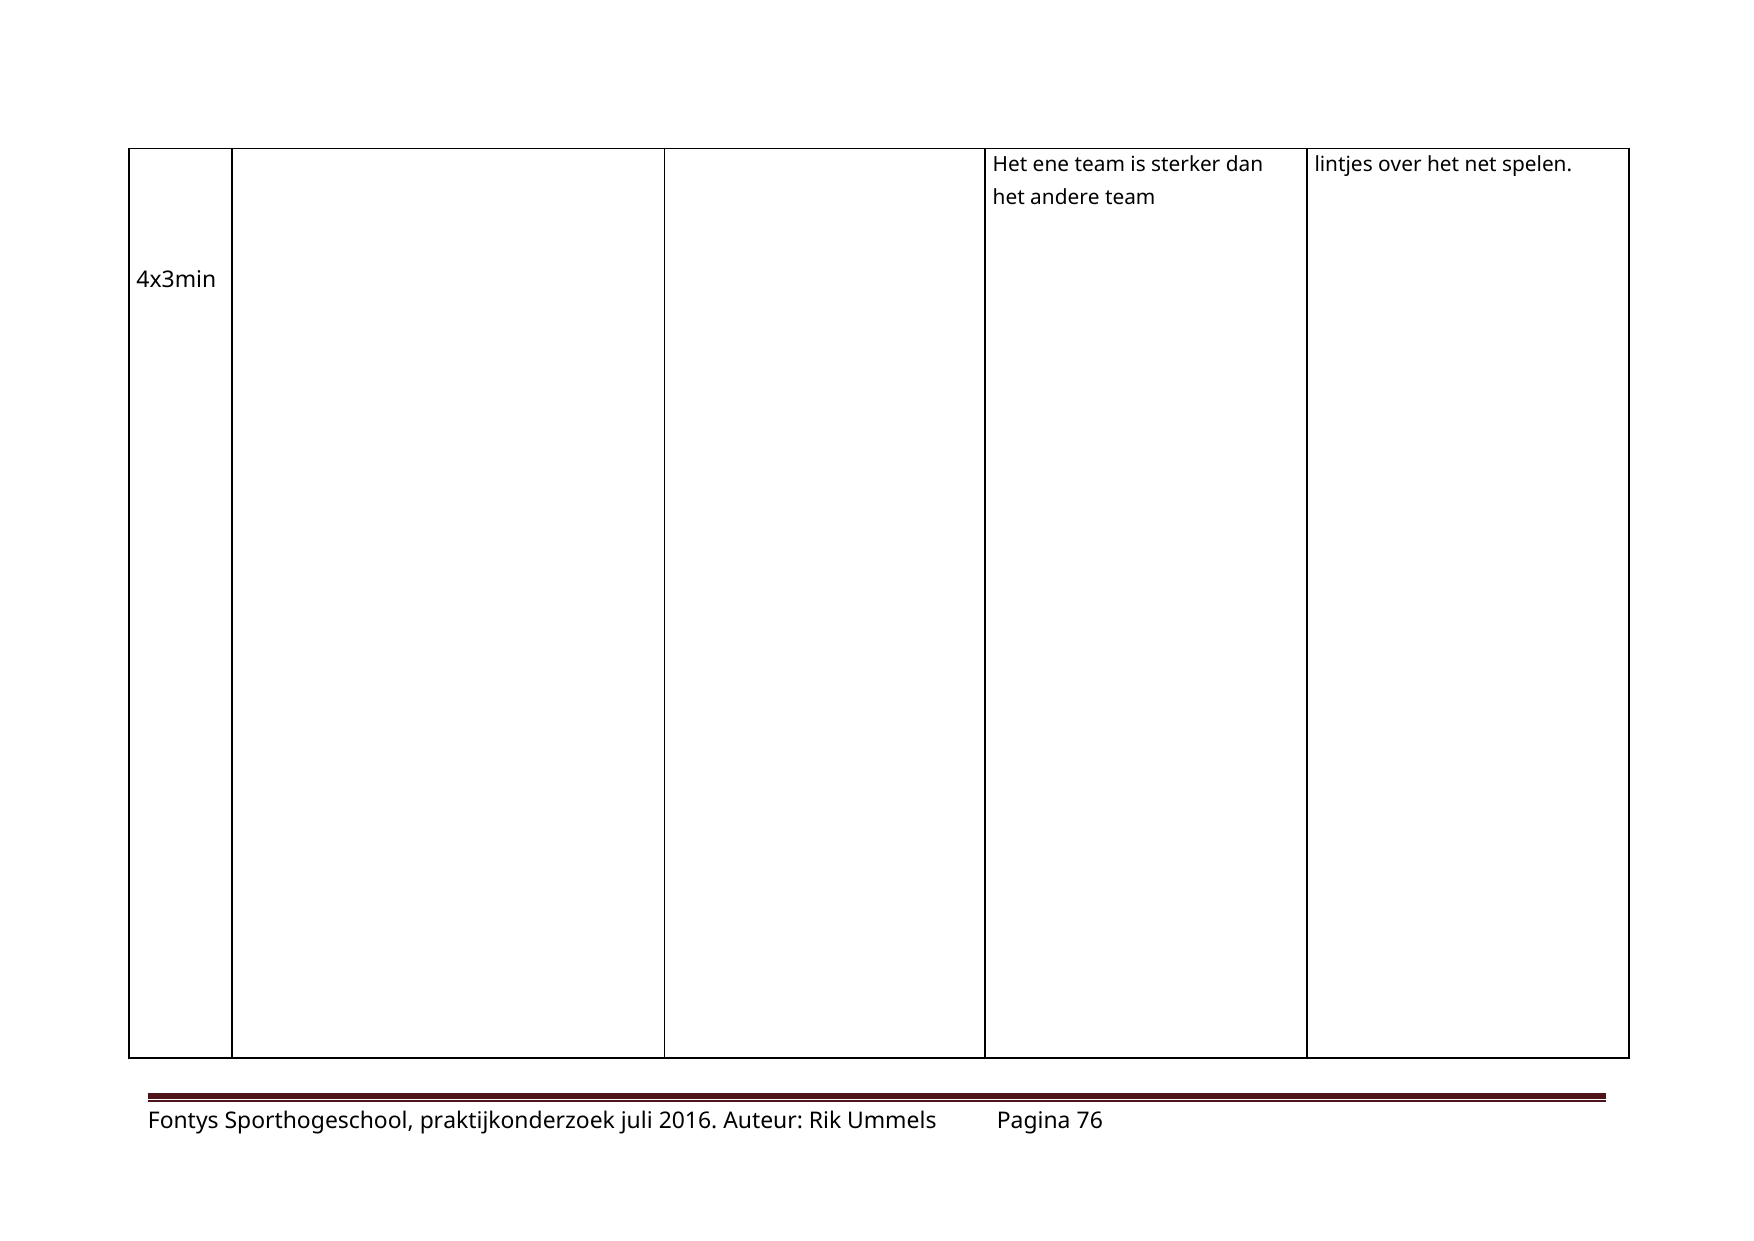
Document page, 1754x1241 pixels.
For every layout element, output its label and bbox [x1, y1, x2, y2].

table_cell [233, 149, 664, 1057]
table_cell [130, 149, 231, 1057]
table_cell [1308, 149, 1628, 1057]
table_cell [665, 149, 984, 1057]
table_cell [986, 149, 1306, 1057]
